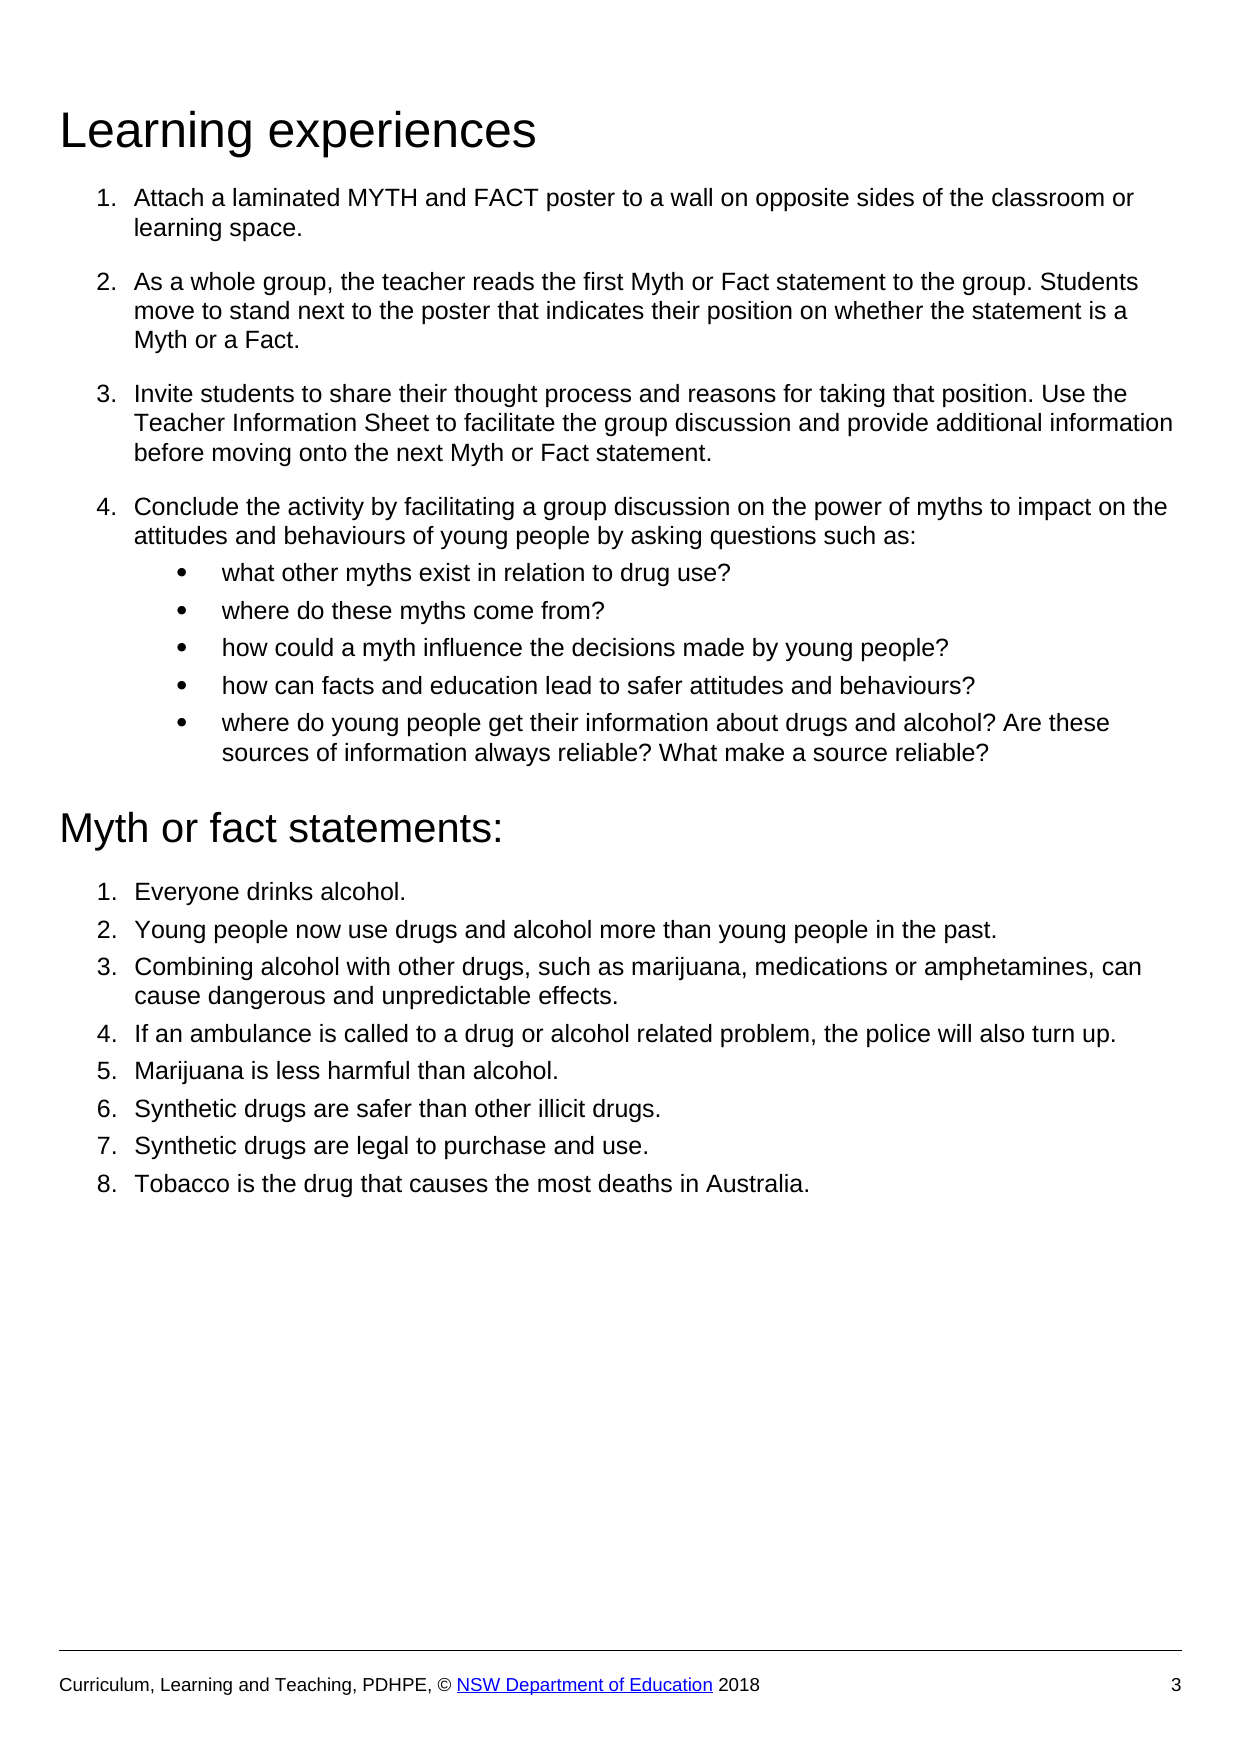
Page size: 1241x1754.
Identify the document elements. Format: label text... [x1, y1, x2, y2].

text Myth or fact statements: [59, 804, 1181, 852]
list where do young people get their information about drugs and alcohol? Are these sources of information always reliable? What make a source reliable? [177, 708, 1181, 766]
text Learning experiences [59, 100, 1181, 158]
list Combining alcohol with other drugs, such as marijuana, medications or amphetamines, can cause dangerous and unpredictable effects. [97, 952, 1181, 1010]
list Marijuana is less harmful than alcohol. [97, 1056, 1181, 1085]
list where do these myths come from? [177, 595, 1181, 624]
list Synthetic drugs are safer than other illicit drugs. [97, 1093, 1181, 1122]
list Conclude the activity by facilitating a group discussion on the power of myths to impact on the attitudes and behaviours of young people by asking questions such as: [96, 491, 1181, 549]
list how could a myth influence the decisions made by young people? [177, 633, 1181, 662]
list Everyone drinks alcohol. [97, 877, 1181, 906]
list Attach a laminated MYTH and FACT poster to a wall on opposite sides of the classroom or learning space. [96, 183, 1181, 241]
list Young people now use drugs and alcohol more than young people in the past. [97, 914, 1181, 943]
list Synthetic drugs are legal to purchase and use. [97, 1131, 1181, 1160]
list what other myths exist in relation to drug use? [177, 558, 1181, 587]
list how can facts and education lead to safer attitudes and behaviours? [177, 670, 1181, 699]
list As a whole group, the teacher reads the first Myth or Fact statement to the group. Students move to stand next to the poster that indicates their position on whether the statement is a Myth or a Fact. [96, 266, 1181, 354]
list Invite students to share their thought process and reasons for taking that position. Use the Teacher Information Sheet to facilitate the group discussion and provide additional information before moving onto the next Myth or Fact statement. [96, 379, 1181, 466]
list If an ambulance is called to a drug or alcohol related problem, the police will also turn up. [97, 1018, 1181, 1047]
list Tobacco is the drug that causes the most deaths in Australia. [97, 1168, 1181, 1197]
